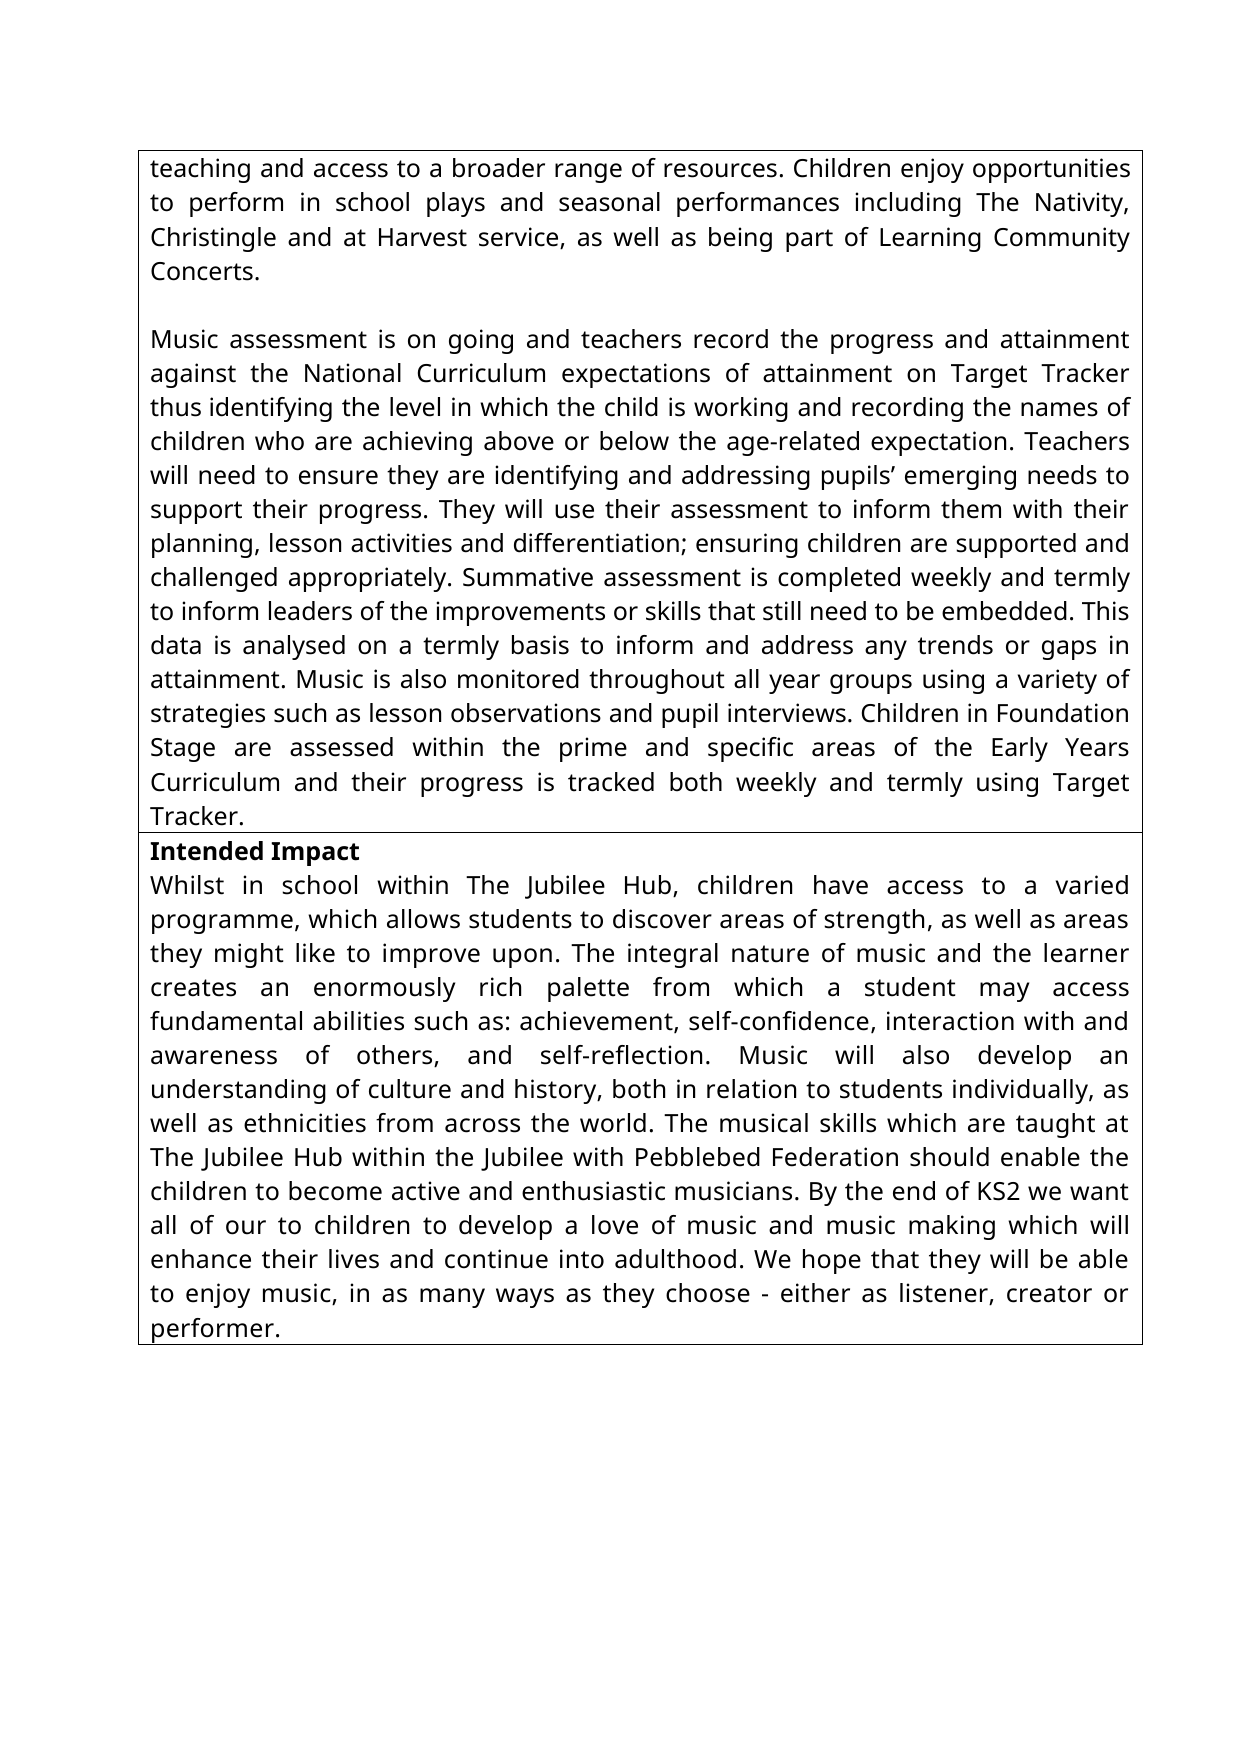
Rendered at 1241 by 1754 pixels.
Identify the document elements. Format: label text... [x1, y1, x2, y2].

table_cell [139, 151, 1142, 832]
table_cell Intended Impact Whilst in school within The Jubilee Hub, children have access to a varied programme, which allows students to discover areas of strength, as well as areas they might like to improve upon. The integral nature of music and the learner creates an enormously rich palette from which a student may access fundamental abilities such as: achievement, self-confidence, interaction with and awareness of others, and self-reflection. Music will also develop an understanding of culture and history, both in relation to students individually, as well as ethnicities from across the world. The musical skills which are taught at The Jubilee Hub within the Jubilee with Pebblebed Federation should enable the children to become active and enthusiastic musicians. By the end of KS2 we want all of our to children to develop a love of music and music making which will enhance their lives and continue into adulthood. We hope that they will be able to enjoy music, in as many ways as they choose - either as listener, creator or performer. [139, 833, 1142, 1344]
